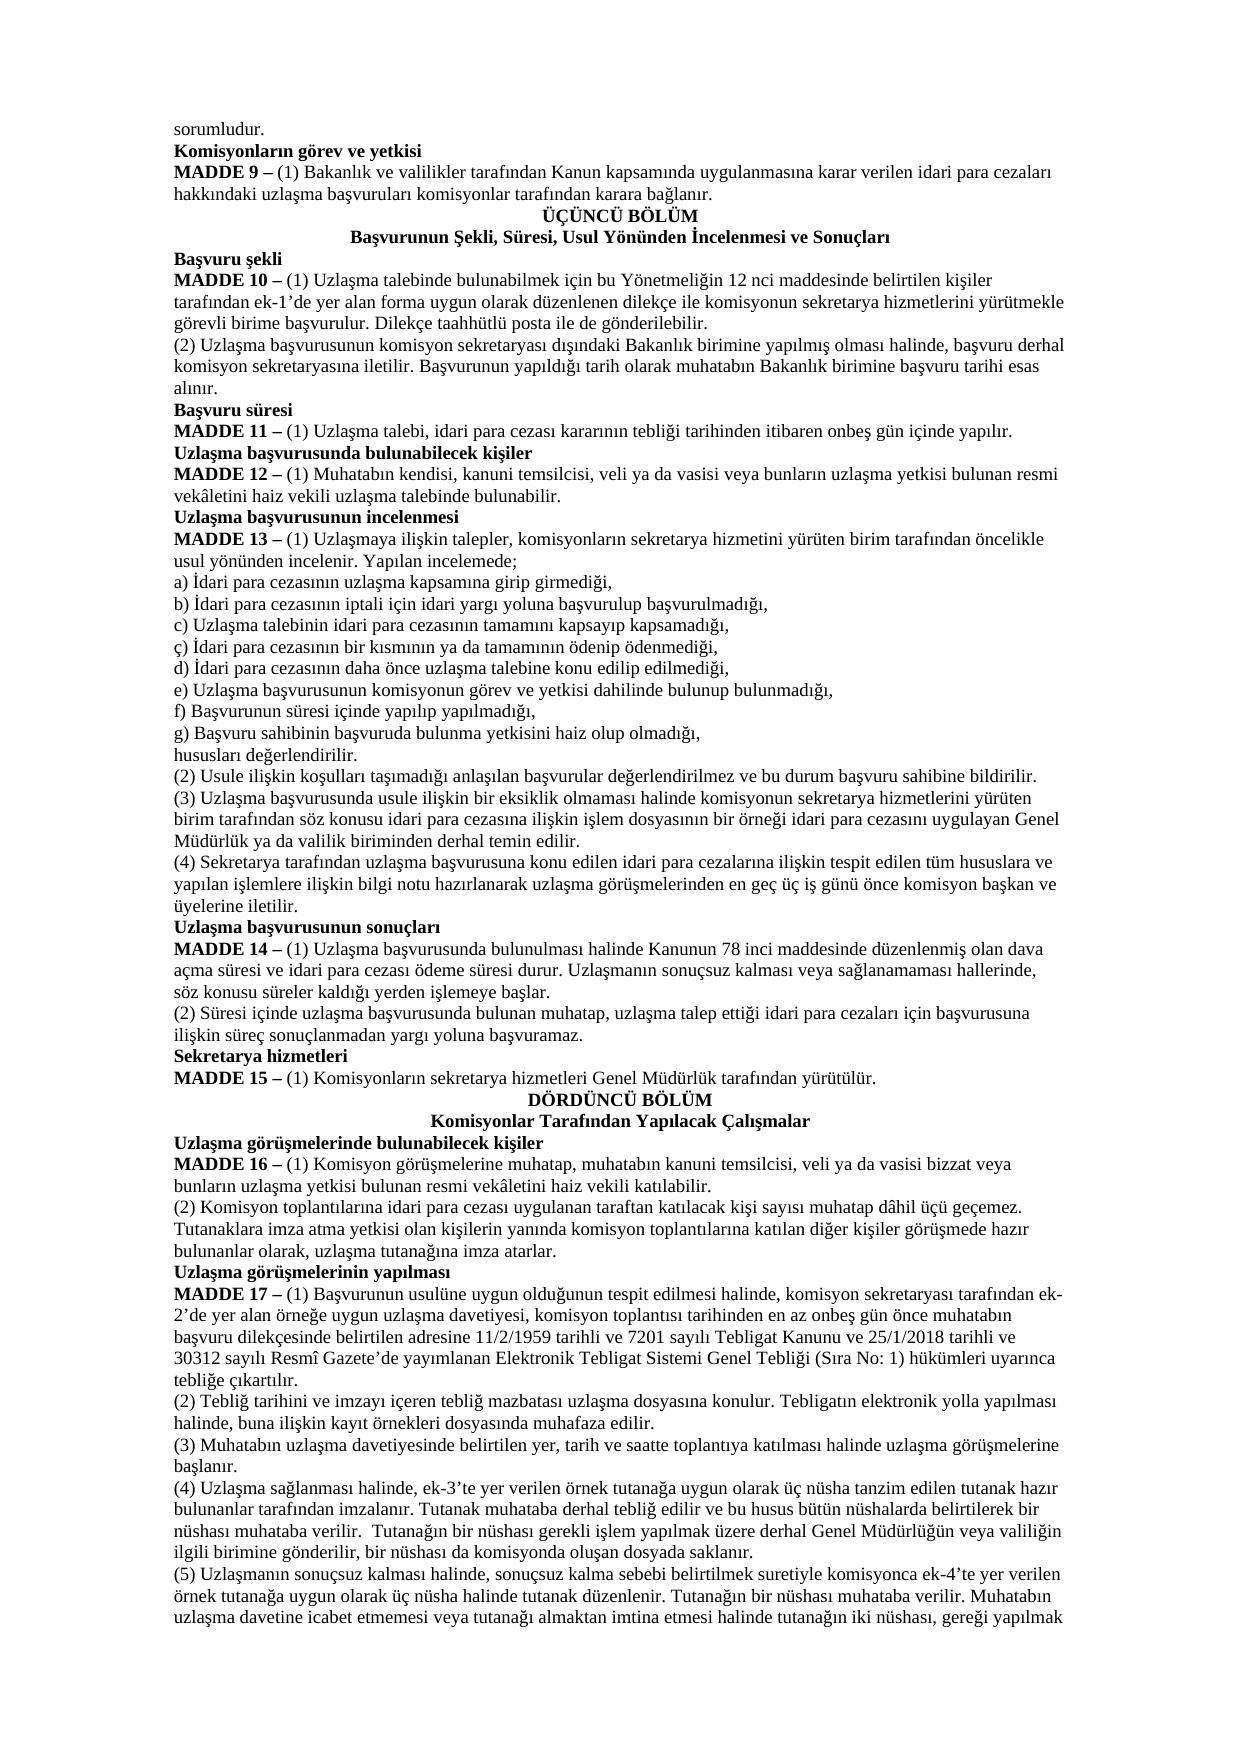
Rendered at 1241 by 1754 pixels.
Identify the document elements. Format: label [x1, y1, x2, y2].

table_cell [162, 118, 1078, 1628]
